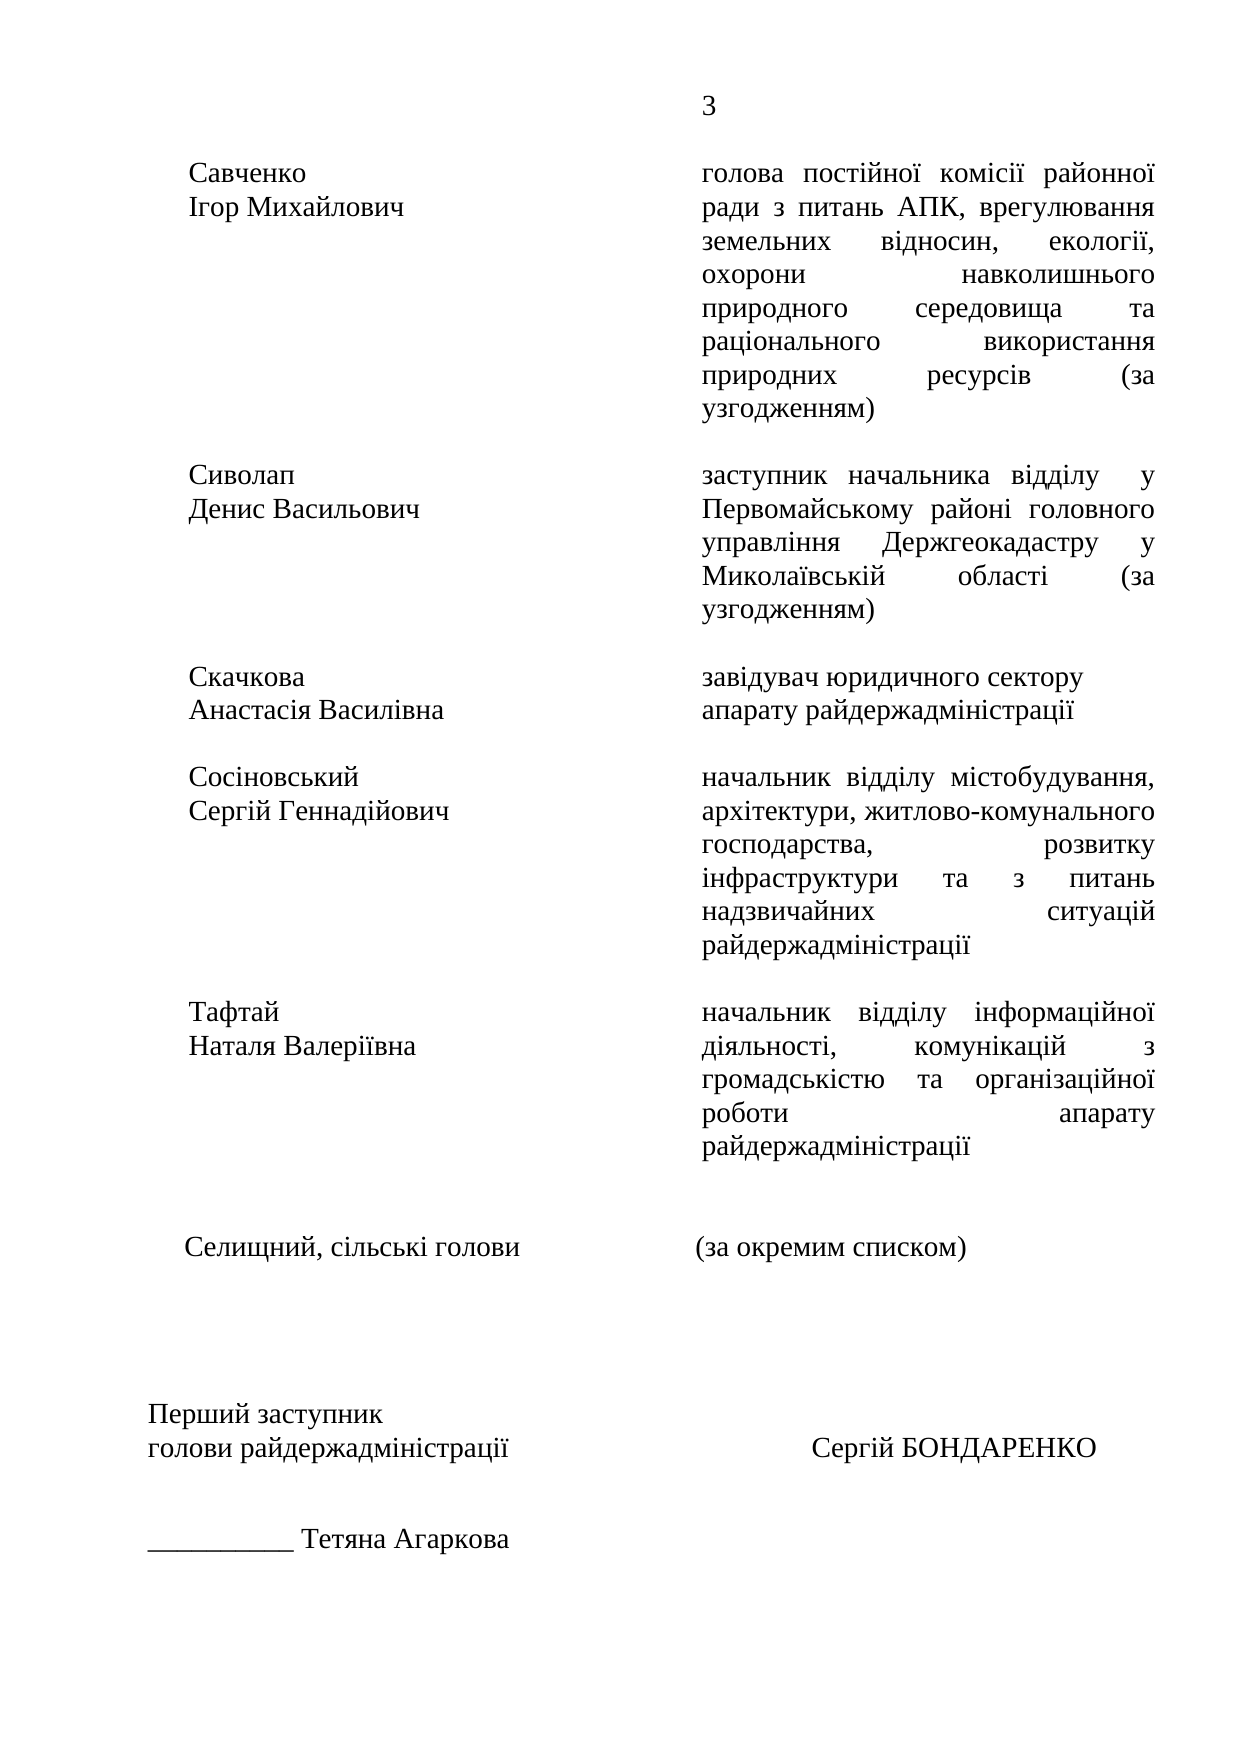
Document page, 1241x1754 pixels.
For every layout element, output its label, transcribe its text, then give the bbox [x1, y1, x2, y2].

table_cell Тафтай Наталя Валеріївна [177, 961, 690, 1195]
table_cell начальник відділу інформаційної діяльності, комунікацій з громадськістю та організаційної роботи апарату райдержадміністрації [690, 961, 1166, 1195]
table_cell начальник відділу містобудування, архітектури, житлово-комунального господарства, розвитку інфраструктури та з питань надзвичайних ситуацій райдержадміністрації [690, 759, 1166, 961]
text Перший заступник [148, 1397, 1152, 1430]
text голови райдержадміністрації Сергій БОНДАРЕНКО [148, 1430, 1152, 1464]
table_cell Сосіновський Сергій Геннадійович [177, 759, 690, 961]
text Селищний, сільські голови (за окремим списком) [148, 1229, 1152, 1262]
table_cell завідувач юридичного сектору апарату райдержадміністрації [690, 659, 1166, 759]
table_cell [177, 89, 690, 659]
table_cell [690, 89, 1166, 659]
text __________ Тетяна Агаркова [148, 1521, 1152, 1555]
table_cell Скачкова Анастасія Василівна [177, 659, 690, 759]
